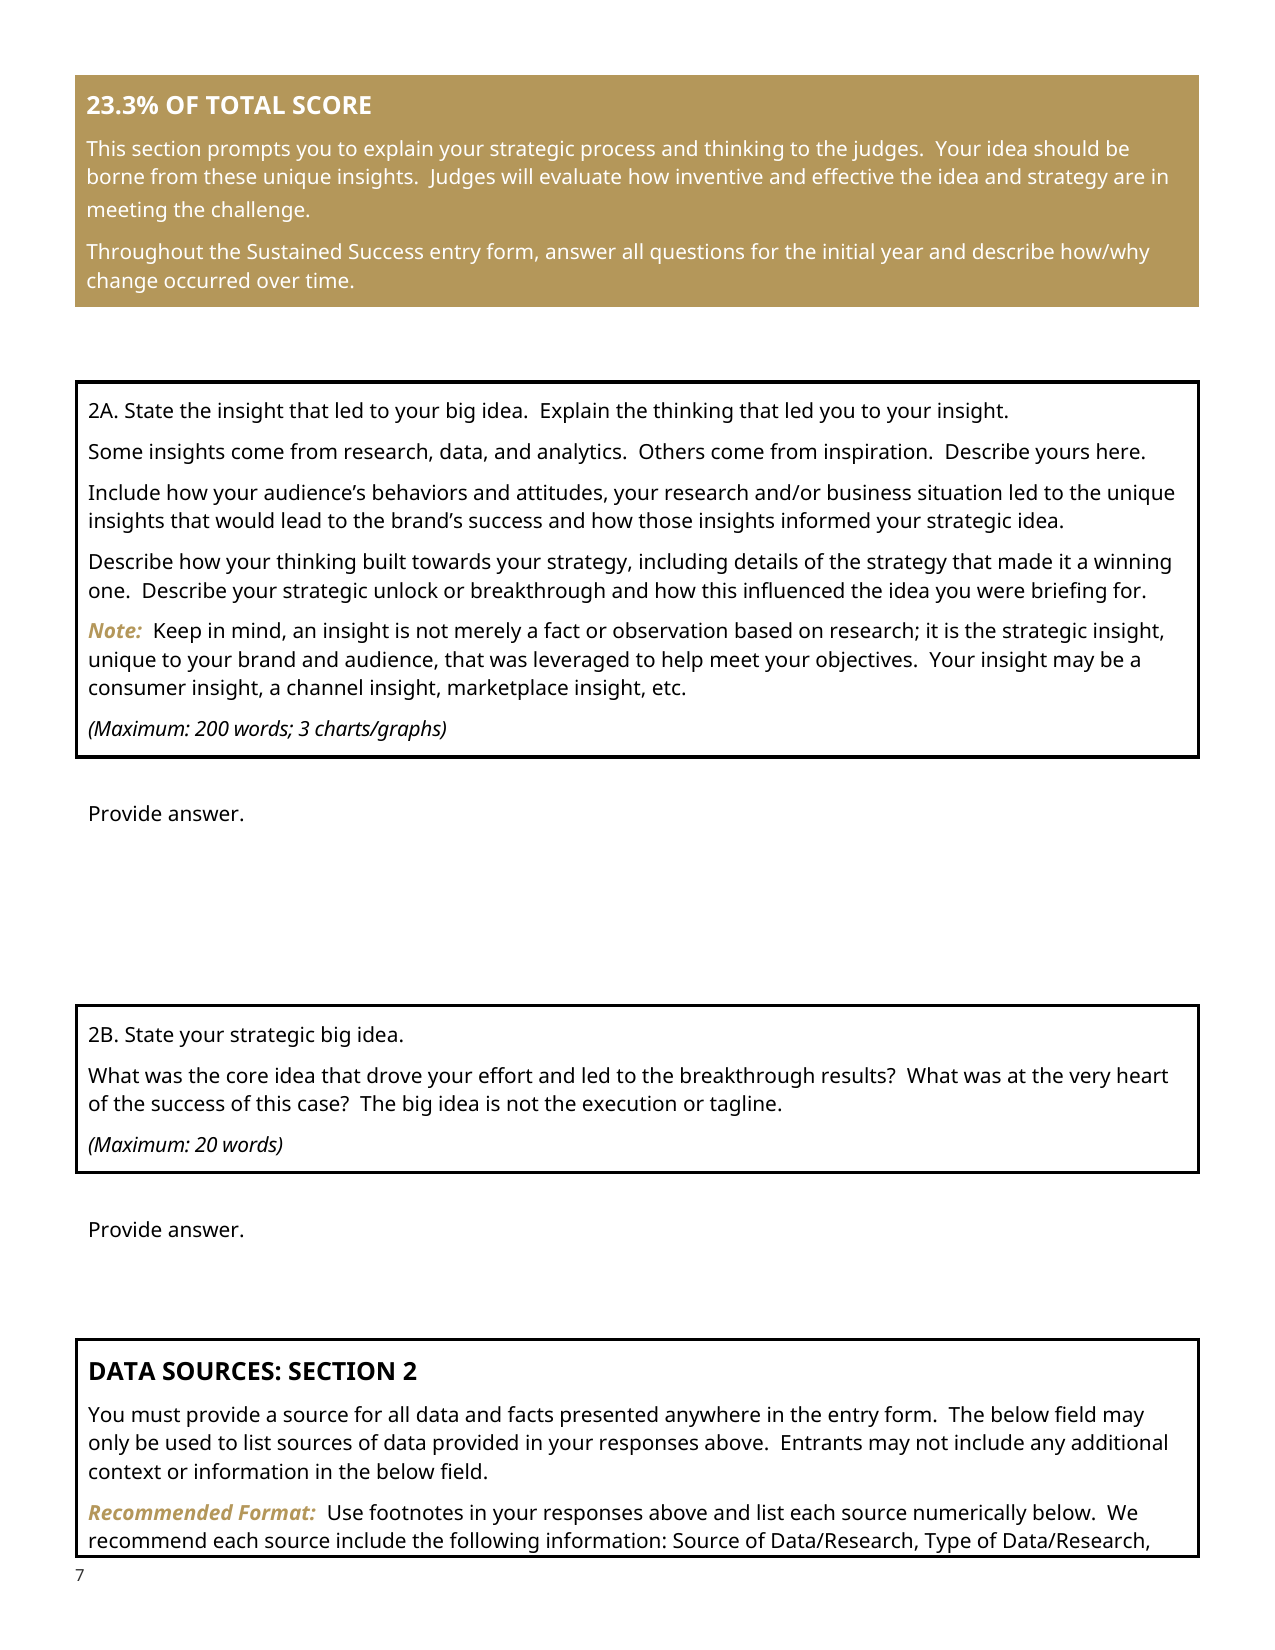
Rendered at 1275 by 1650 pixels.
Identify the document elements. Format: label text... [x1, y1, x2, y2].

table_header 2A. State the insight that led to your big idea. Explain the thinking that led you to your insight. Some insights come from research, data, and analytics. Others come from inspiration. Describe yours here. Include how your audience’s behaviors and attitudes, your research and/or business situation led to the unique insights that would lead to the brand’s success and how those insights informed your strategic idea. Describe how your thinking built towards your strategy, including details of the strategy that made it a winning one. Describe your strategic unlock or breakthrough and how this influenced the idea you were briefing for. Note: Keep in mind, an insight is not merely a fact or observation based on research; it is the strategic insight, unique to your brand and audience, that was leveraged to help meet your objectives. Your insight may be a consumer insight, a channel insight, marketplace insight, etc. (Maximum: 200 words; 3 charts/graphs) [78, 384, 1197, 755]
table_cell Provide answer. [77, 1174, 1198, 1338]
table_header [75, 75, 1199, 307]
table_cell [78, 1341, 1197, 1555]
table_cell Provide answer. [77, 759, 1198, 1004]
table_cell 2B. State your strategic big idea. What was the core idea that drove your effort and led to the breakthrough results? What was at the very heart of the success of this case? The big idea is not the execution or tagline. (Maximum: 20 words) [78, 1007, 1197, 1171]
